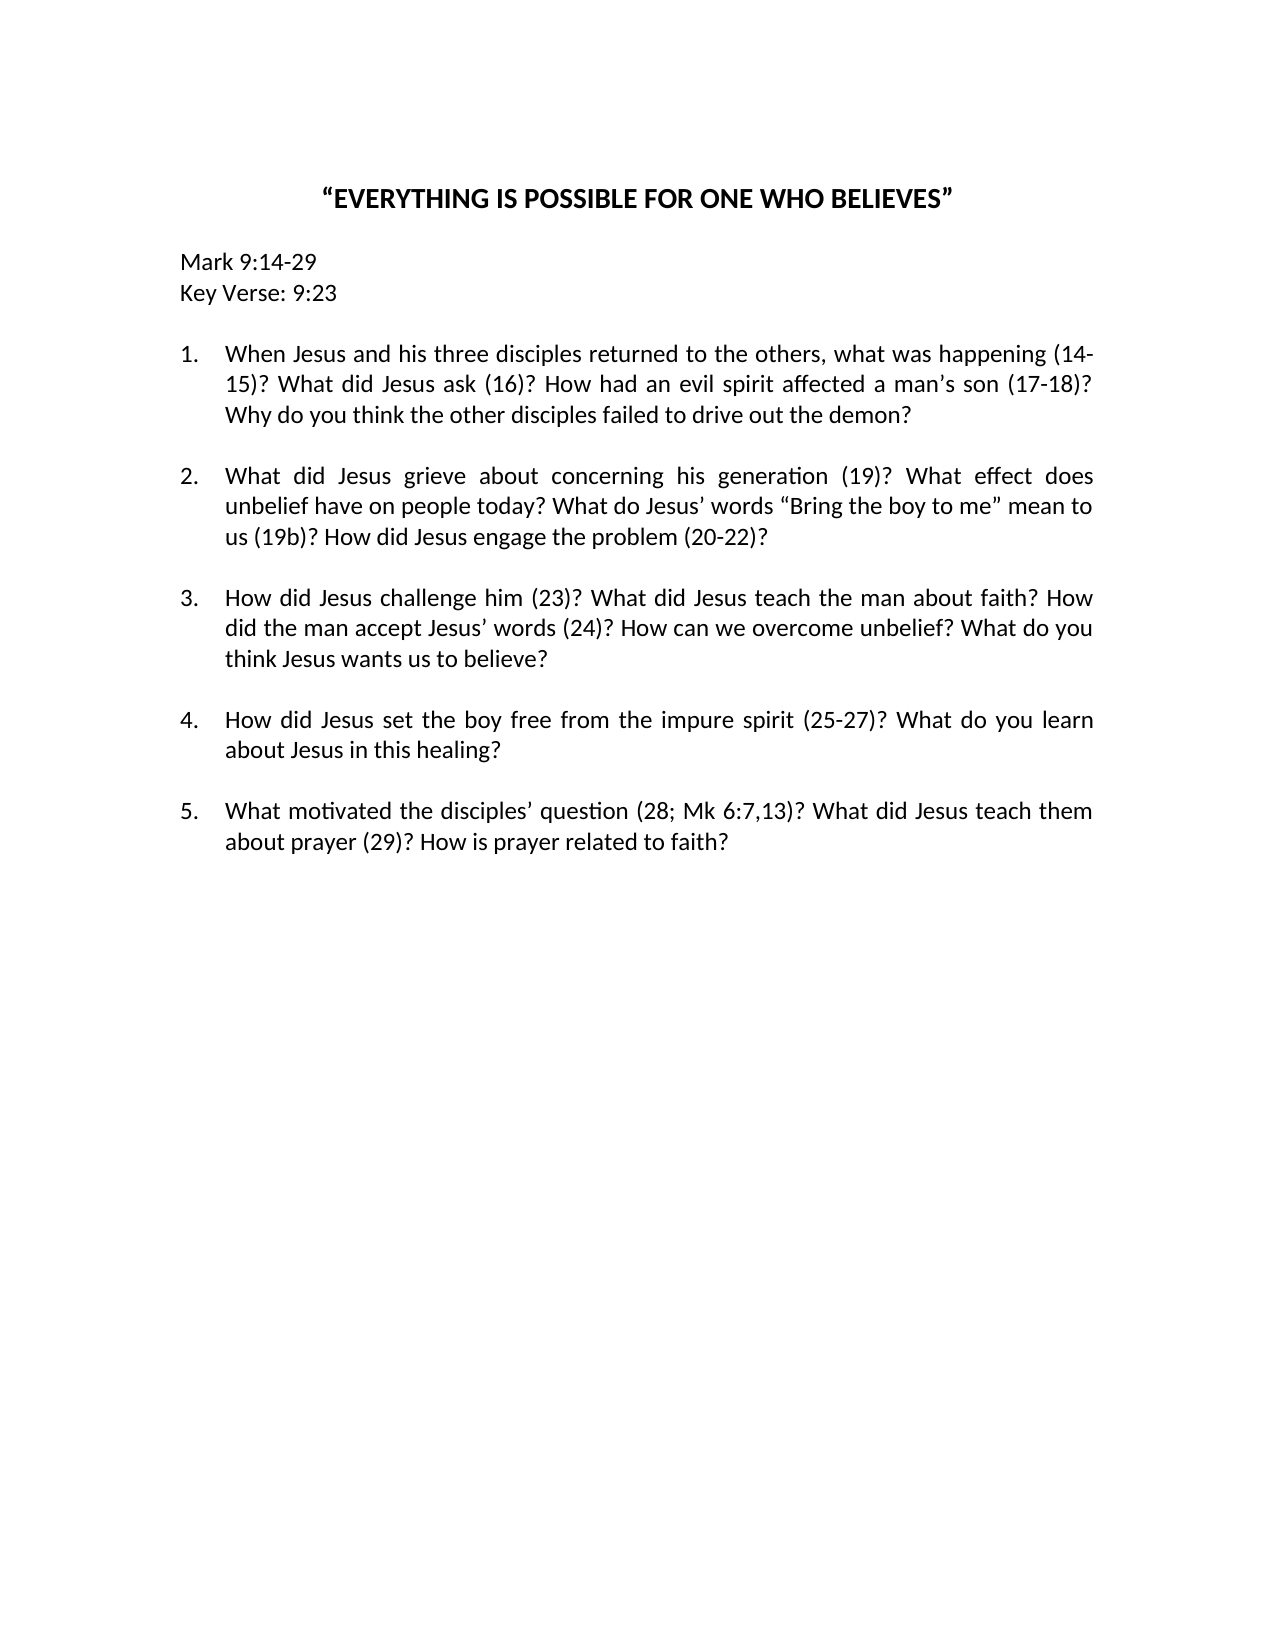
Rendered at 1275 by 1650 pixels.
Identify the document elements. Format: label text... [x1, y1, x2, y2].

text 1. When Jesus and his three disciples returned to the others, what was happening (14-15)? What did Jesus ask (16)? How had an evil spirit affected a man’s son (17-18)? Why do you think the other disciples failed to drive out the demon? [180, 338, 1095, 429]
text Mark 9:14-29 [180, 246, 1095, 277]
text “EVERYTHING IS POSSIBLE FOR ONE WHO BELIEVES” [180, 180, 1095, 216]
text 4. How did Jesus set the boy free from the impure spirit (25-27)? What do you learn about Jesus in this healing? [180, 704, 1095, 765]
text Key Verse: 9:23 [180, 277, 1095, 307]
text 3. How did Jesus challenge him (23)? What did Jesus teach the man about faith? How did the man accept Jesus’ words (24)? How can we overcome unbelief? What do you think Jesus wants us to believe? [180, 582, 1095, 673]
text 2. What did Jesus grieve about concerning his generation (19)? What effect does unbelief have on people today? What do Jesus’ words “Bring the boy to me” mean to us (19b)? How did Jesus engage the problem (20-22)? [180, 460, 1095, 551]
text 5. What motivated the disciples’ question (28; Mk 6:7,13)? What did Jesus teach them about prayer (29)? How is prayer related to faith? [180, 796, 1095, 857]
